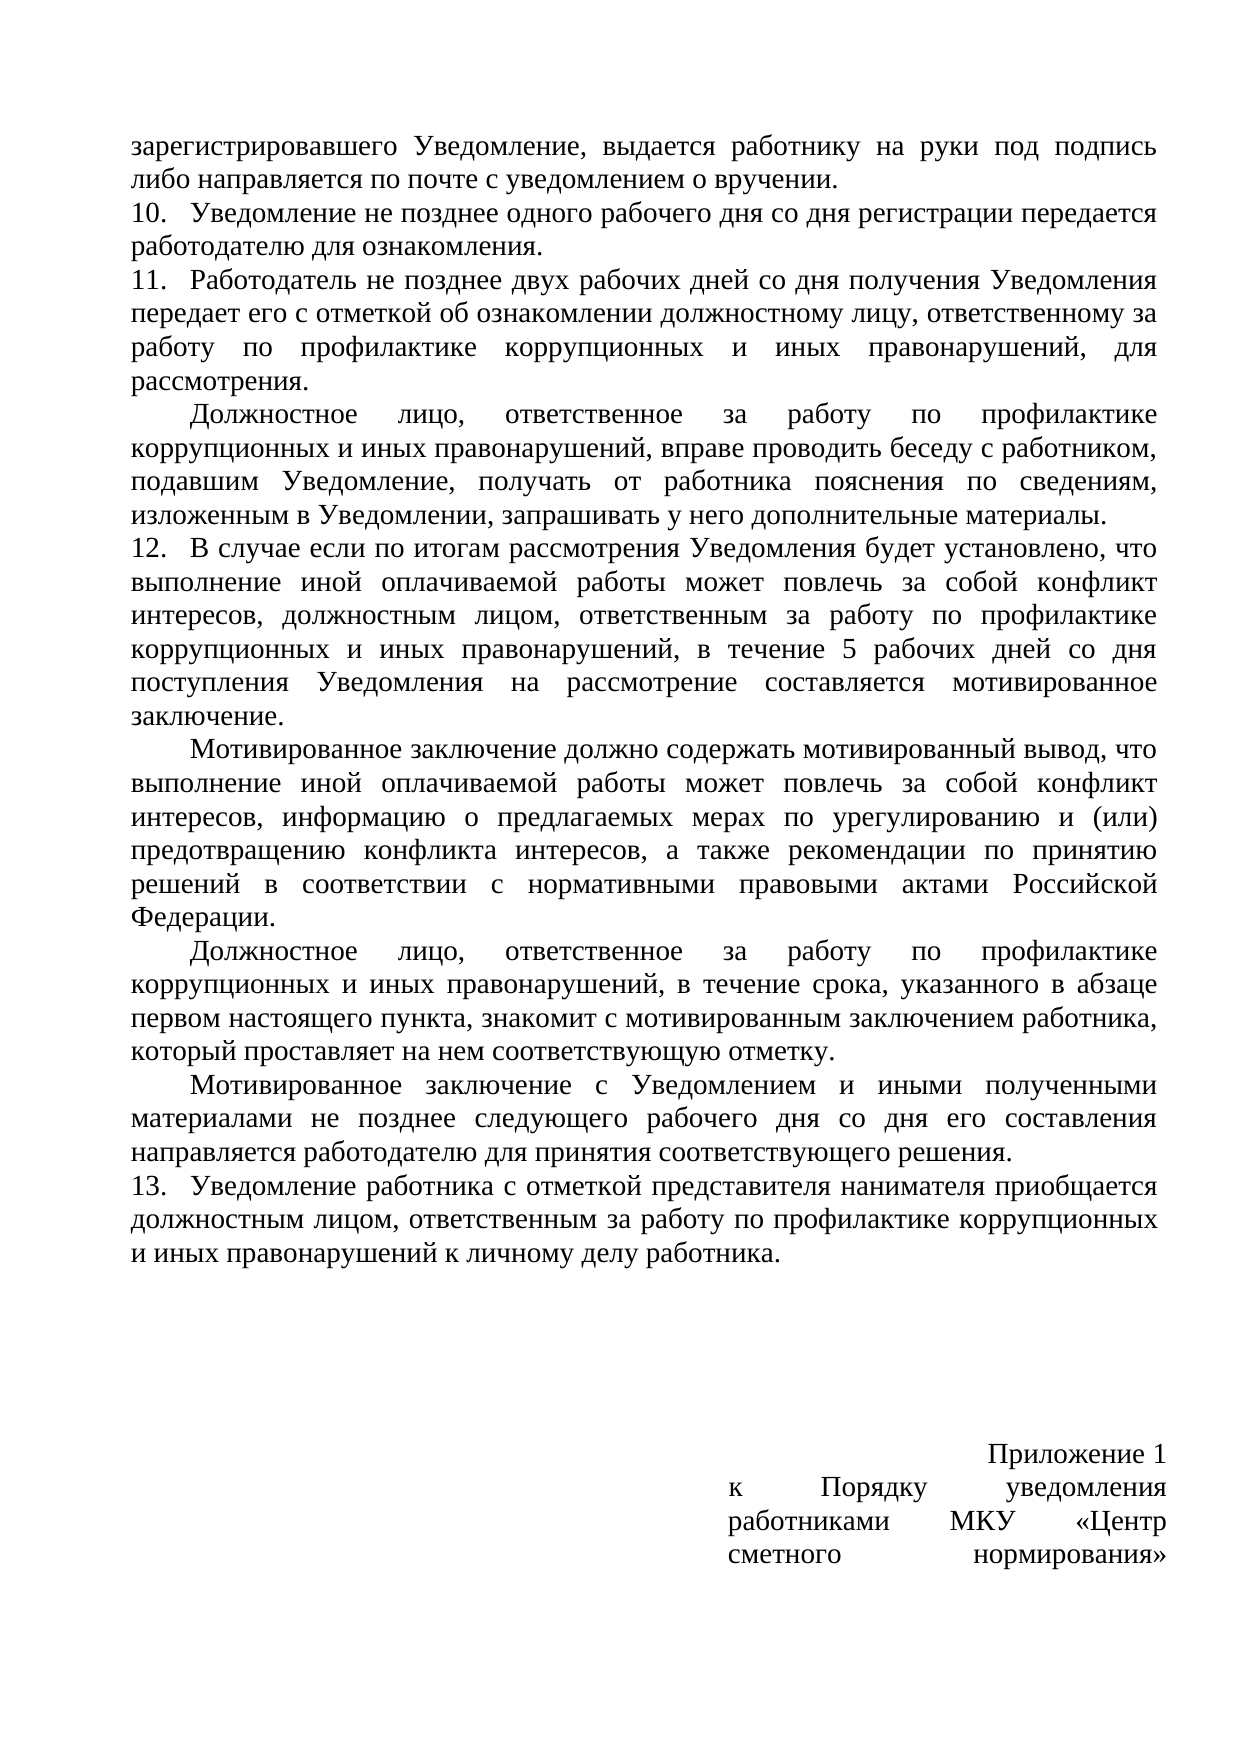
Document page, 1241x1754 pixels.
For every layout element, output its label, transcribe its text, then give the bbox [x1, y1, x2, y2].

list Работодатель не позднее двух рабочих дней со дня получения Уведомления передает его с отметкой об ознакомлении должностному лицу, ответственному за работу по профилактике коррупционных и иных правонарушений, для рассмотрения. [131, 262, 1158, 396]
list В случае если по итогам рассмотрения Уведомления будет установлено, что выполнение иной оплачиваемой работы может повлечь за собой конфликт интересов, должностным лицом, ответственным за работу по профилактике коррупционных и иных правонарушений, в течение 5 рабочих дней со дня поступления Уведомления на рассмотрение составляется мотивированное заключение. [131, 530, 1158, 732]
text Мотивированное заключение должно содержать мотивированный вывод, что выполнение иной оплачиваемой работы может повлечь за собой конфликт интересов, информацию о предлагаемых мерах по урегулированию и (или) предотвращению конфликта интересов, а также рекомендации по принятию решений в соответствии с нормативными правовыми актами Российской Федерации. [131, 732, 1158, 933]
text Должностное лицо, ответственное за работу по профилактике коррупционных и иных правонарушений, вправе проводить беседу с работником, подавшим Уведомление, получать от работника пояснения по сведениям, изложенным в Уведомлении, запрашивать у него дополнительные материалы. [131, 396, 1158, 530]
list Уведомление не позднее одного рабочего дня со дня регистрации передается работодателю для ознакомления. [131, 195, 1158, 262]
text Приложение 1 [728, 1436, 1167, 1469]
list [131, 128, 1158, 195]
list Уведомление работника с отметкой представителя нанимателя приобщается должностным лицом, ответственным за работу по профилактике коррупционных и иных правонарушений к личному делу работника. [131, 1168, 1158, 1268]
text Мотивированное заключение с Уведомлением и иными полученными материалами не позднее следующего рабочего дня со дня его составления направляется работодателю для принятия соответствующего решения. [131, 1067, 1158, 1168]
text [728, 1469, 1167, 1570]
text Должностное лицо, ответственное за работу по профилактике коррупционных и иных правонарушений, в течение срока, указанного в абзаце первом настоящего пункта, знакомит с мотивированным заключением работника, который проставляет на нем соответствующую отметку. [131, 933, 1158, 1067]
